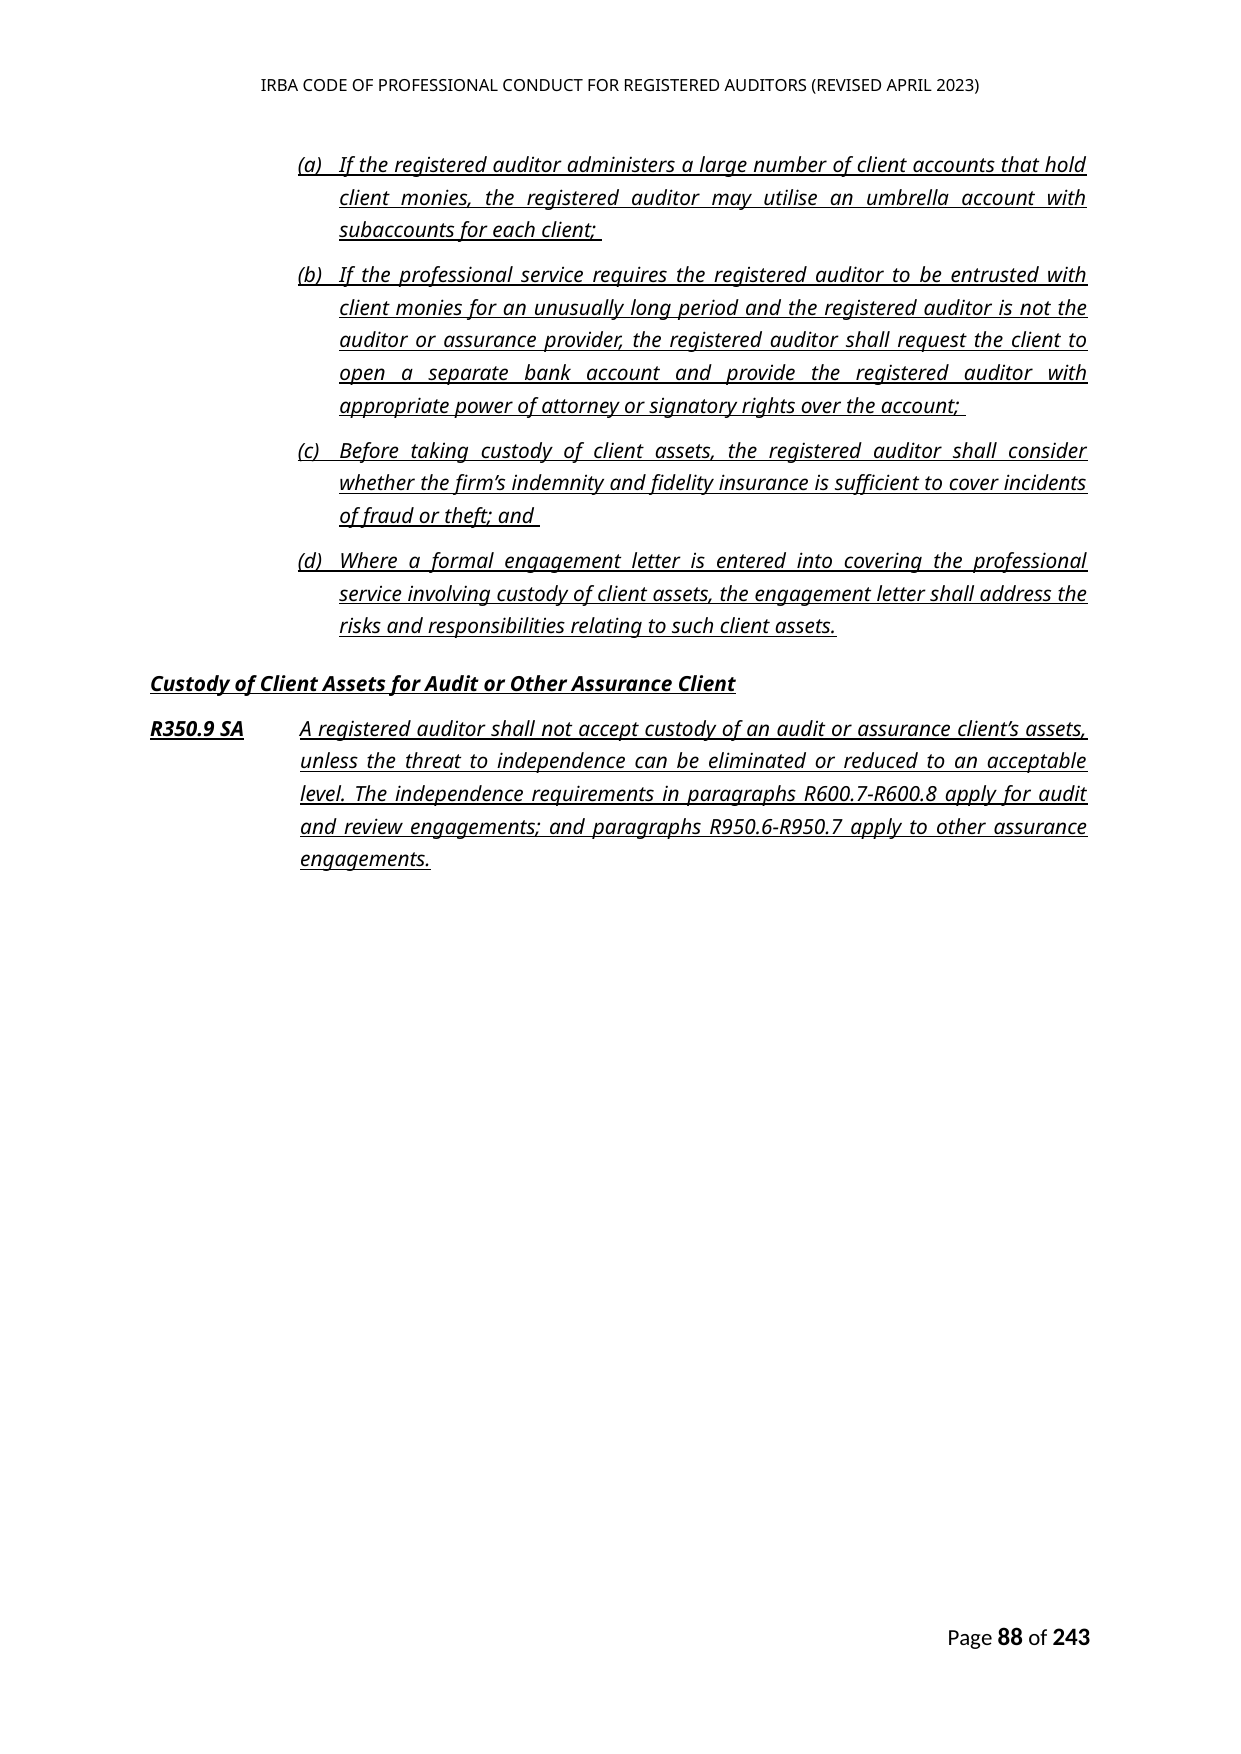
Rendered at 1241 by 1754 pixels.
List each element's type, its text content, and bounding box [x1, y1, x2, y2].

list Where a formal engagement letter is entered into covering the professional service involving custody of client assets, the engagement letter shall address the risks and responsibilities relating to such client assets. [298, 546, 1090, 640]
list Before taking custody of client assets, the registered auditor shall consider whether the firm’s indemnity and fidelity insurance is sufficient to cover incidents of fraud or theft; and [298, 436, 1090, 529]
text Custody of Client Assets for Audit or Other Assurance Client [150, 669, 1090, 697]
list If the professional service requires the registered auditor to be entrusted with client monies for an unusually long period and the registered auditor is not the auditor or assurance provider, the registered auditor shall request the client to open a separate bank account and provide the registered auditor with appropriate power of attorney or signatory rights over the account; [298, 260, 1090, 419]
list If the registered auditor administers a large number of client accounts that hold client monies, the registered auditor may utilise an umbrella account with subaccounts for each client; [298, 150, 1090, 244]
text R350.9 SA A registered auditor shall not accept custody of an audit or assurance client’s assets, unless the threat to independence can be eliminated or reduced to an acceptable level. The independence requirements in paragraphs R600.7-R600.8 apply for audit and review engagements; and paragraphs R950.6-R950.7 apply to other assurance engagements. [150, 714, 1090, 873]
